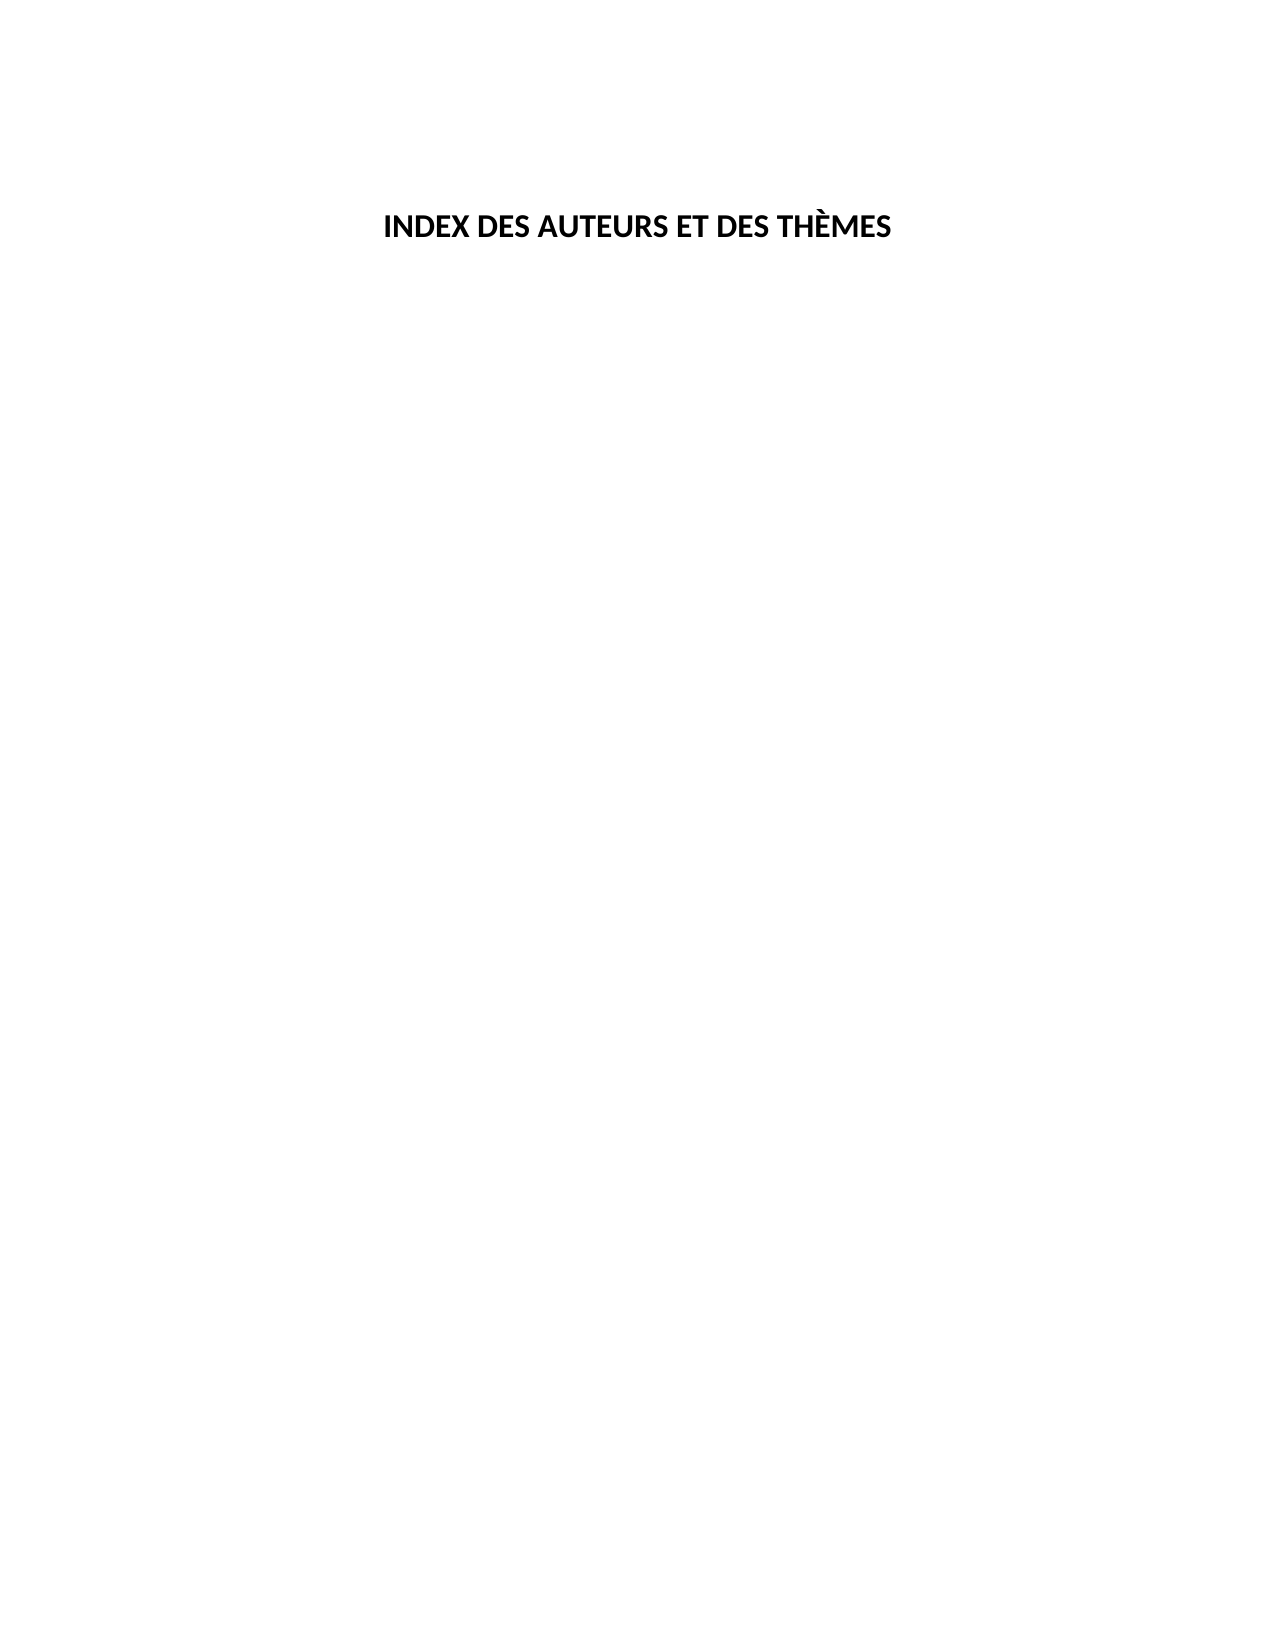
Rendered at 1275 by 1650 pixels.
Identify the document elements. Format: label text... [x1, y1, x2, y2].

text INDEX DES AUTEURS ET DES THÈMES [187, 205, 1087, 246]
